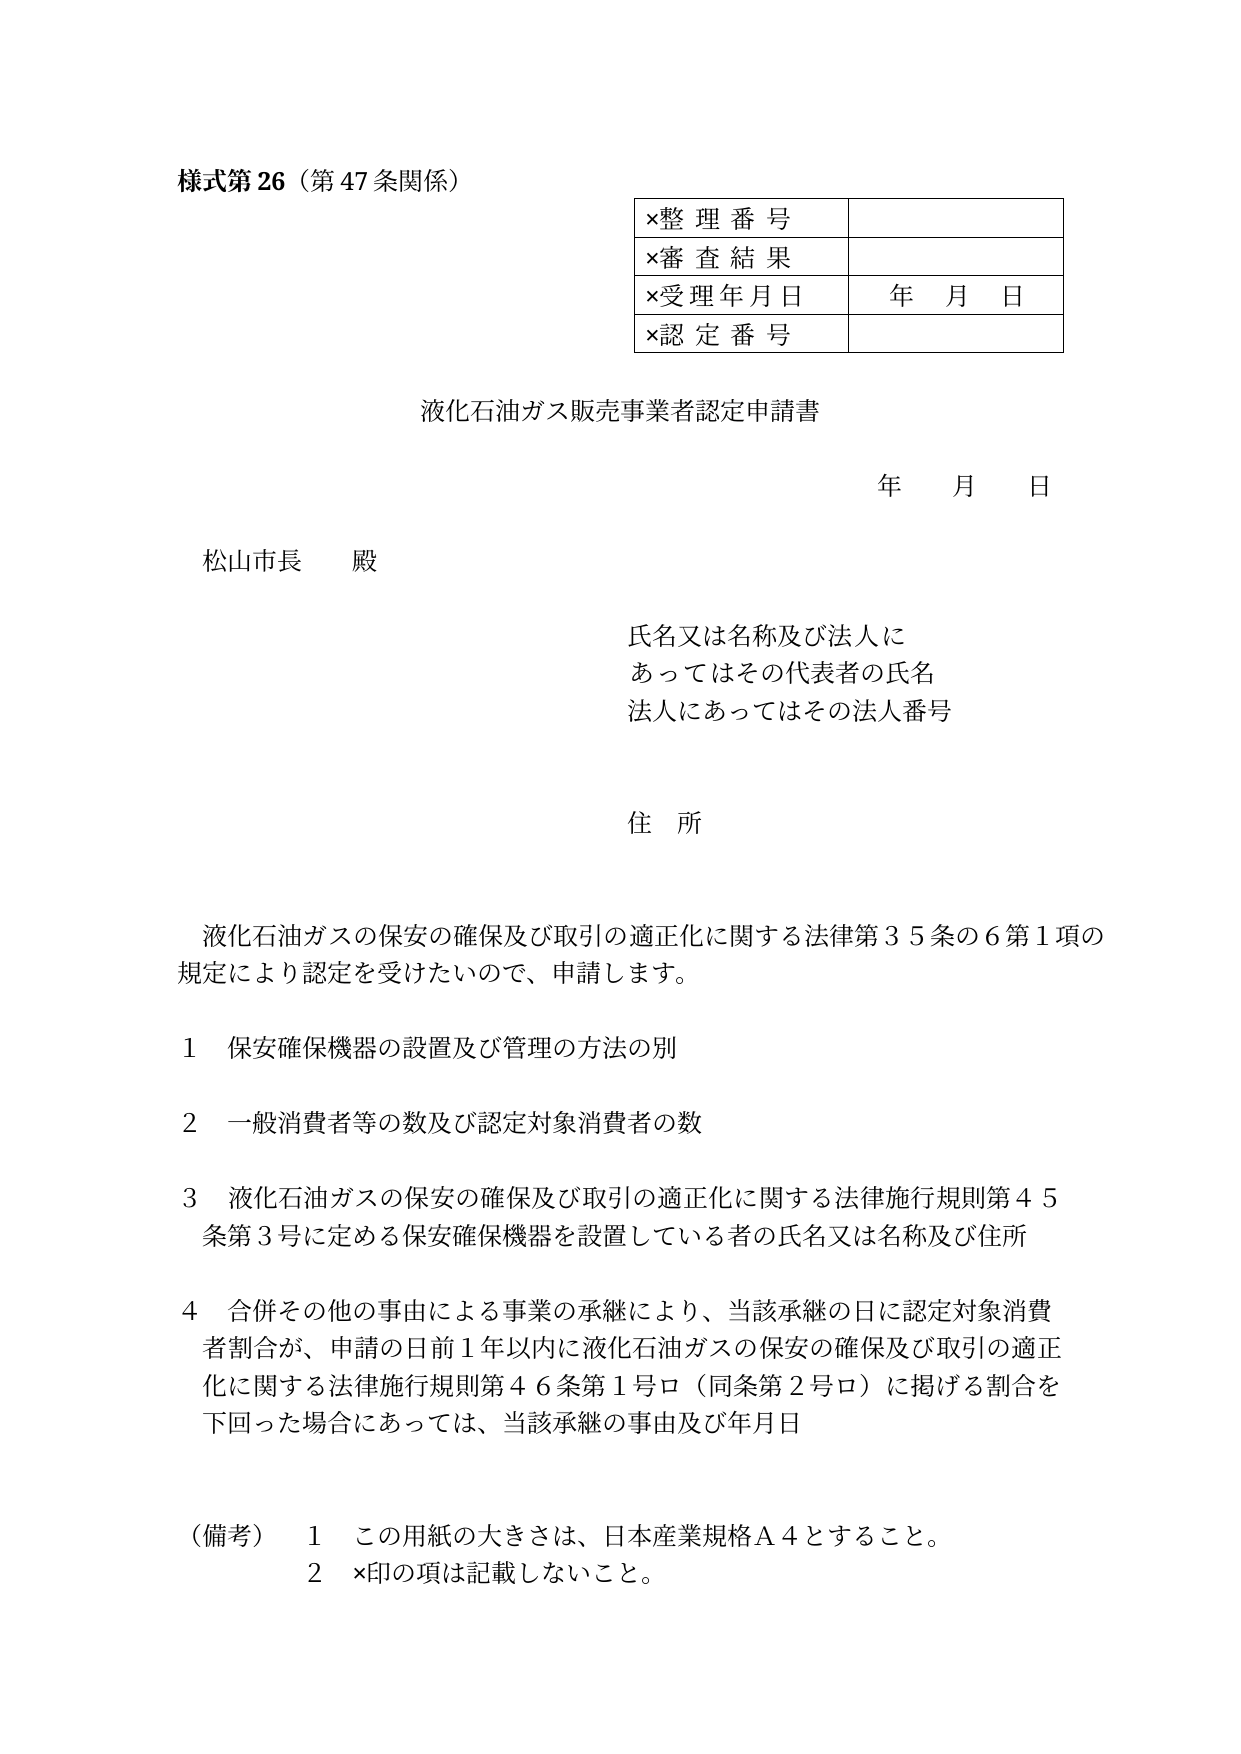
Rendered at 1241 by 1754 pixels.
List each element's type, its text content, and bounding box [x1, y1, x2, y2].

text 液化石油ガス販売事業者認定申請書 [177, 391, 1063, 428]
text 氏名又は名称及び法人に [177, 616, 1063, 653]
text 法人にあってはその法人番号 [177, 691, 1063, 728]
table_cell ×認定番号 [635, 315, 848, 352]
table_cell [849, 238, 1063, 275]
text ３ 液化石油ガスの保安の確保及び取引の適正化に関する法律施行規則第４５条第３号に定める保安確保機器を設置している者の氏名又は名称及び住所 [177, 1178, 1063, 1253]
text 住 所 [177, 803, 1063, 841]
text 液化石油ガスの保安の確保及び取引の適正化に関する法律第３５条の６第１項の規定により認定を受けたいので、申請します。 [177, 916, 1107, 991]
text ４ 合併その他の事由による事業の承継により、当該承継の日に認定対象消費 [177, 1291, 1063, 1328]
table_cell ×審査結果 [635, 238, 848, 275]
table_cell ×受理年月日 [635, 276, 848, 314]
text 松山市長 殿 [177, 541, 1063, 578]
text あってはその代表者の氏名 [177, 653, 1063, 691]
table_header [849, 199, 1063, 237]
table_cell [849, 315, 1063, 352]
text （備考） １ この用紙の大きさは、日本産業規格Ａ４とすること。 [177, 1516, 1063, 1553]
text ２ ×印の項は記載しないこと。 [177, 1553, 1063, 1591]
table_header ×整理番号 [635, 199, 848, 237]
text 様式第26（第47条関係） [177, 161, 1063, 198]
text ２ 一般消費者等の数及び認定対象消費者の数 [177, 1103, 1063, 1141]
text 年 月 日 [177, 466, 1063, 503]
table_cell 年 月 日 [849, 276, 1063, 314]
text 者割合が、申請の日前１年以内に液化石油ガスの保安の確保及び取引の適正化に関する法律施行規則第４６条第１号ロ（同条第２号ロ）に掲げる割合を下回った場合にあっては、当該承継の事由及び年月日 [177, 1328, 1063, 1441]
text １ 保安確保機器の設置及び管理の方法の別 [177, 1028, 1063, 1066]
